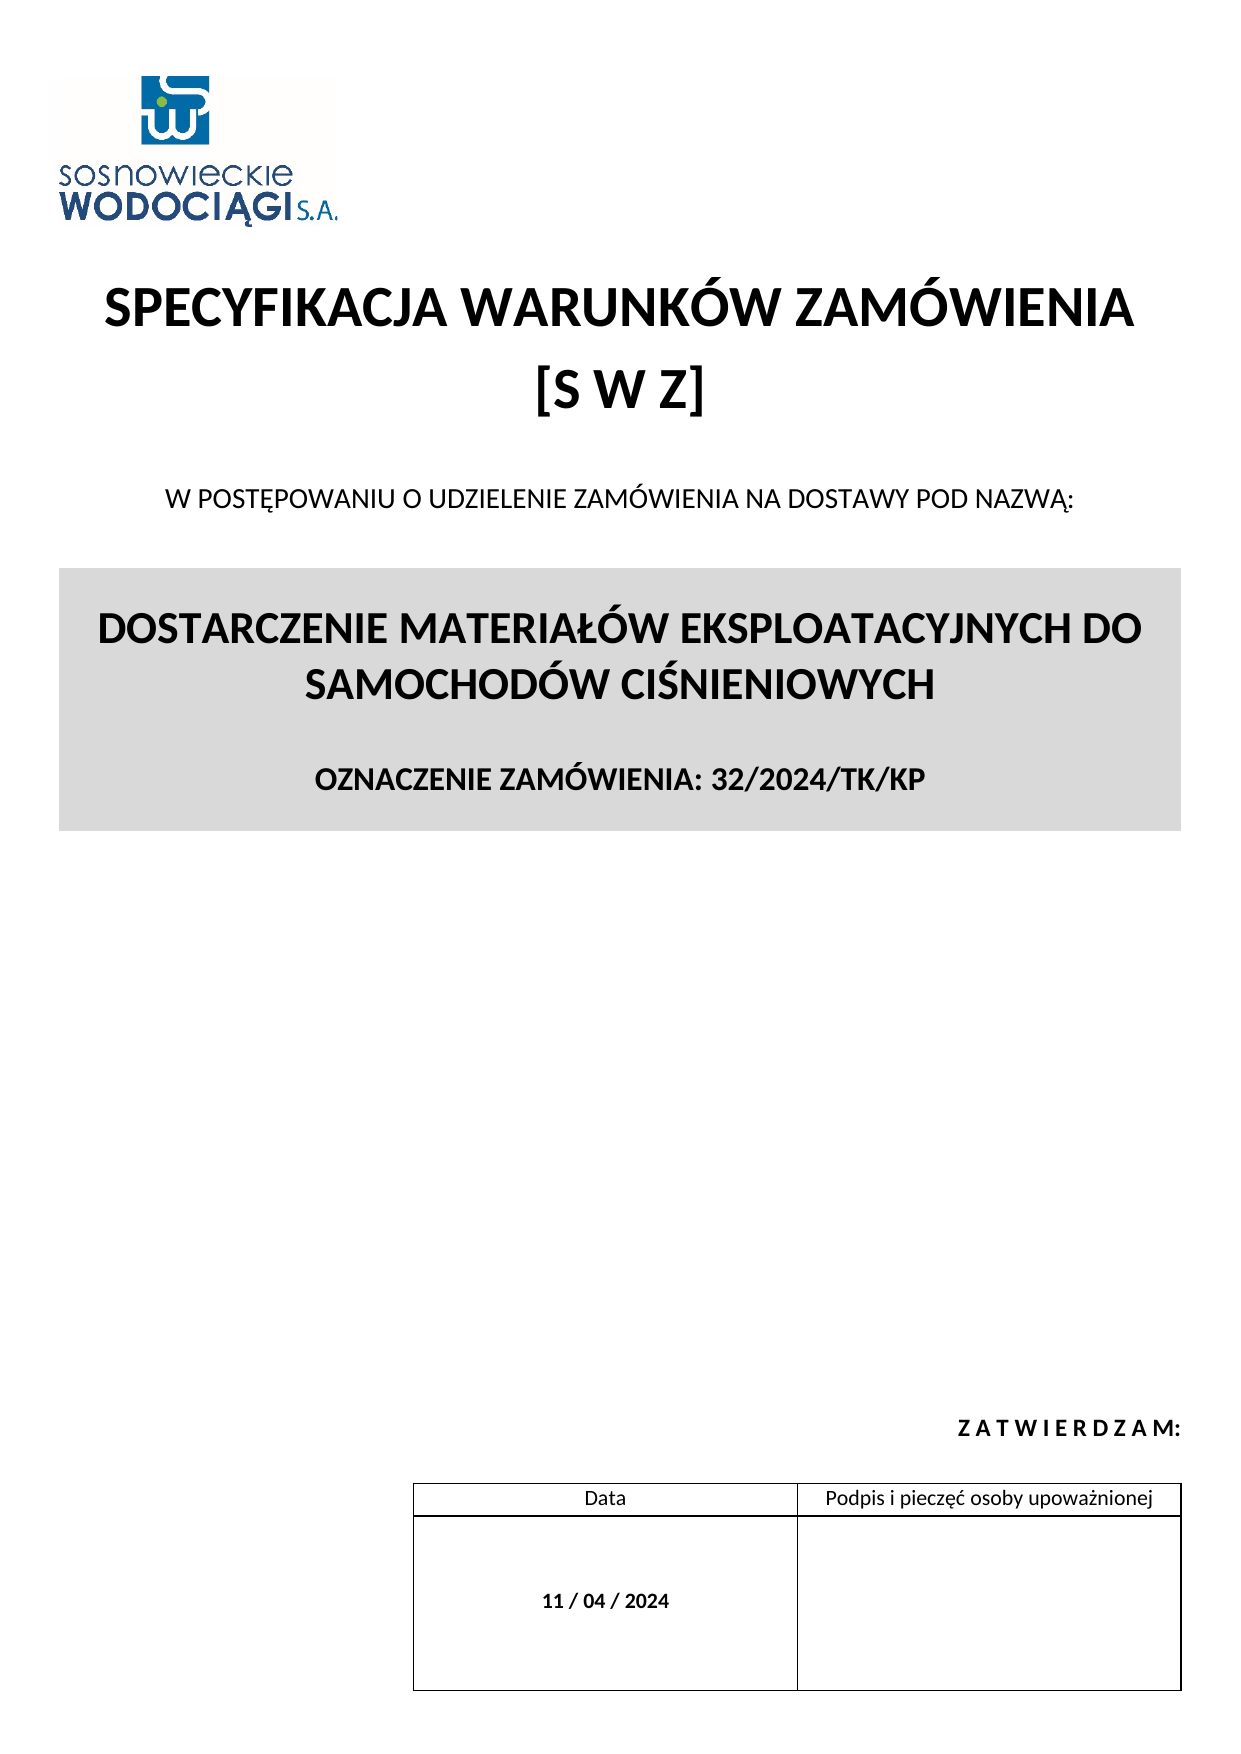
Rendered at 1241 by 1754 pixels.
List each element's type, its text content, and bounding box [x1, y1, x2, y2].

table_cell [798, 1517, 1180, 1690]
picture [59, 76, 338, 227]
text SPECYFIKACJA WARUNKÓW ZAMÓWIENIA [59, 270, 1181, 341]
text W POSTĘPOWANIU O UDZIELENIE ZAMÓWIENIA NA DOSTAWY POD NAZWĄ: [59, 481, 1181, 516]
table_cell 11 / 04 / 2024 [414, 1517, 797, 1690]
table_header Podpis i pieczęć osoby upoważnionej [798, 1484, 1180, 1515]
text Z A T W I E R D Z A M: [59, 1413, 1181, 1443]
text OZNACZENIE ZAMÓWIENIA: 32/2024/TK/KP [59, 758, 1181, 798]
table_header Data [414, 1484, 797, 1515]
text DOSTARCZENIE MATERIAŁÓW EKSPLOATACYJNYCH DO SAMOCHODÓW CIŚNIENIOWYCH [59, 599, 1181, 711]
text [S W Z] [59, 352, 1181, 423]
